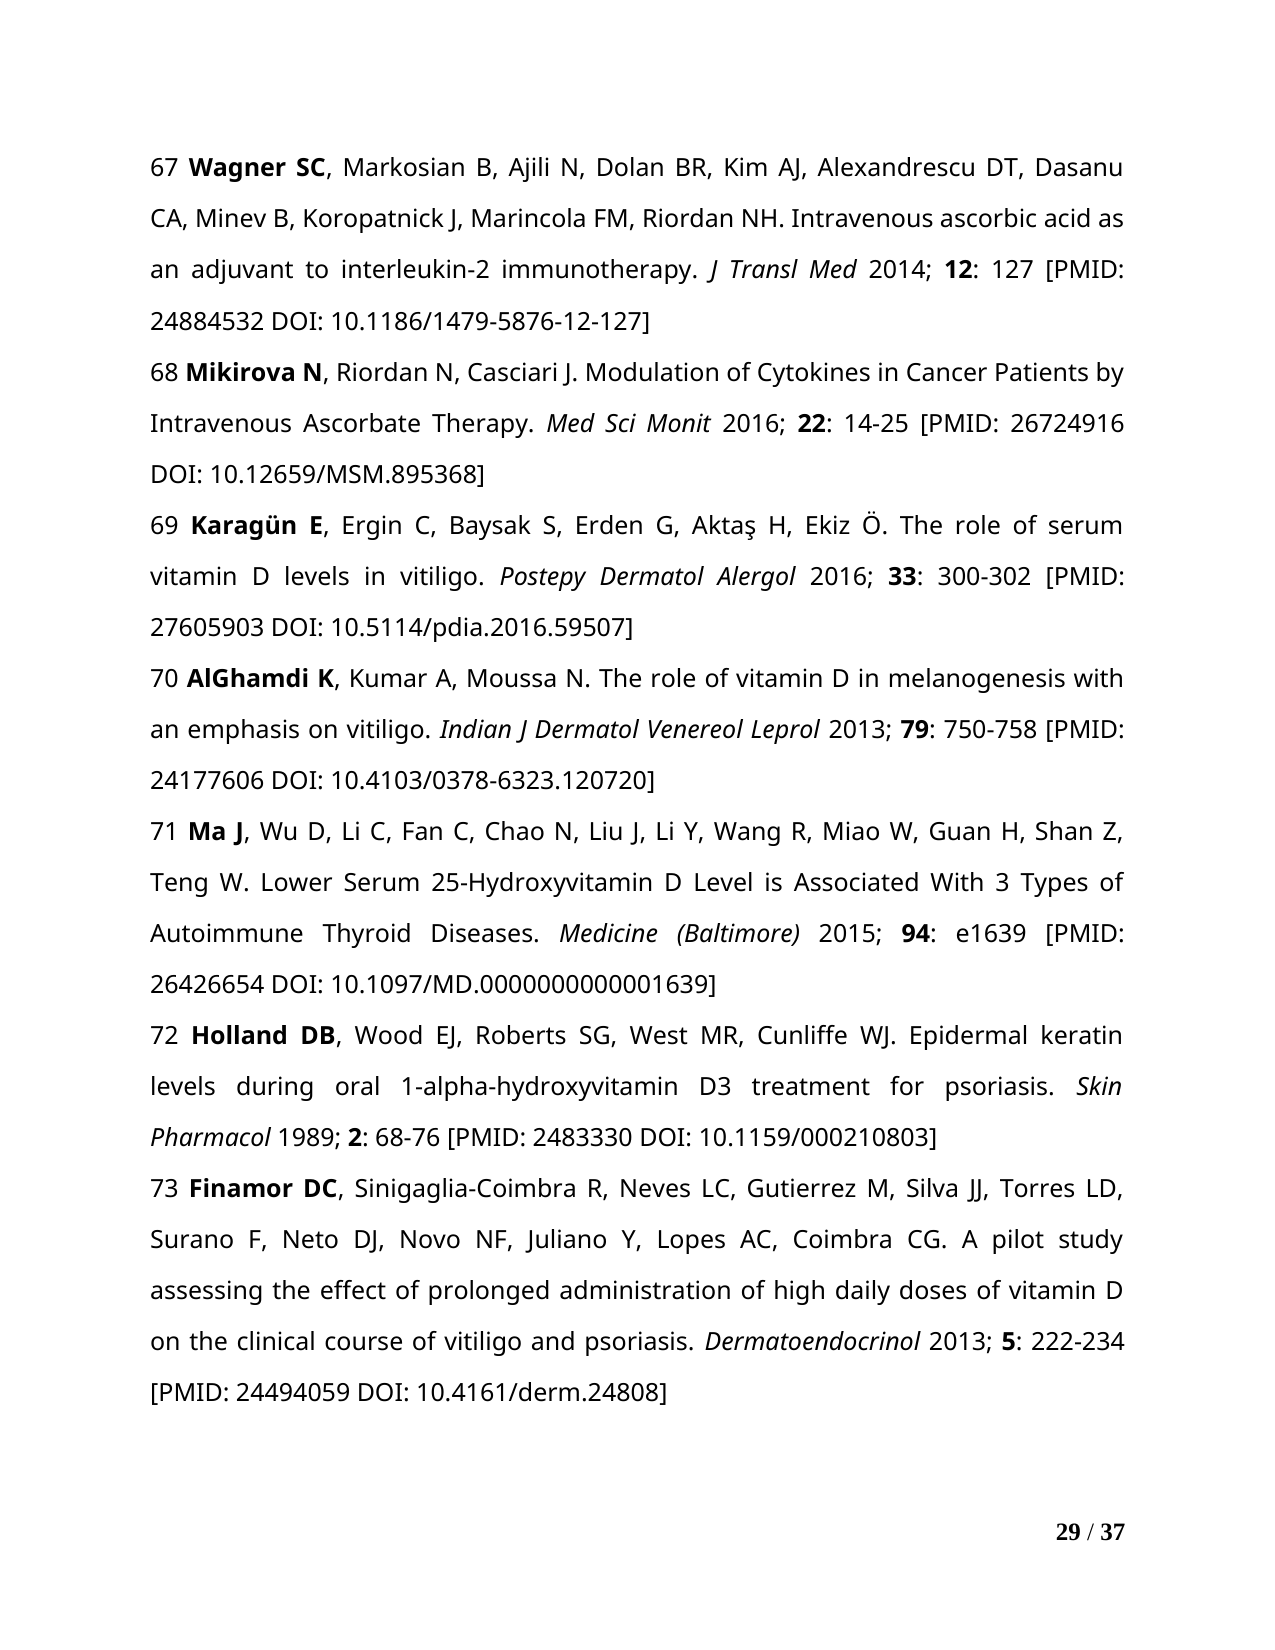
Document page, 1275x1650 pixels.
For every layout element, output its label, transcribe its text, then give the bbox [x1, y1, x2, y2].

text 69 Karagün E, Ergin C, Baysak S, Erden G, Aktaş H, Ekiz Ö. The role of serum vitamin D levels in vitiligo. Postepy Dermatol Alergol 2016; 33: 300-302 [PMID: 27605903 DOI: 10.5114/pdia.2016.59507] [150, 507, 1125, 643]
text 72 Holland DB, Wood EJ, Roberts SG, West MR, Cunliffe WJ. Epidermal keratin levels during oral 1-alpha-hydroxyvitamin D3 treatment for psoriasis. Skin Pharmacol 1989; 2: 68-76 [PMID: 2483330 DOI: 10.1159/000210803] [150, 1018, 1125, 1154]
text 68 Mikirova N, Riordan N, Casciari J. Modulation of Cytokines in Cancer Patients by Intravenous Ascorbate Therapy. Med Sci Monit 2016; 22: 14-25 [PMID: 26724916 DOI: 10.12659/MSM.895368] [150, 354, 1125, 490]
text 67 Wagner SC, Markosian B, Ajili N, Dolan BR, Kim AJ, Alexandrescu DT, Dasanu CA, Minev B, Koropatnick J, Marincola FM, Riordan NH. Intravenous ascorbic acid as an adjuvant to interleukin-2 immunotherapy. J Transl Med 2014; 12: 127 [PMID: 24884532 DOI: 10.1186/1479-5876-12-127] [150, 150, 1125, 337]
text 73 Finamor DC, Sinigaglia-Coimbra R, Neves LC, Gutierrez M, Silva JJ, Torres LD, Surano F, Neto DJ, Novo NF, Juliano Y, Lopes AC, Coimbra CG. A pilot study assessing the effect of prolonged administration of high daily doses of vitamin D on the clinical course of vitiligo and psoriasis. Dermatoendocrinol 2013; 5: 222-234 [PMID: 24494059 DOI: 10.4161/derm.24808] [150, 1171, 1125, 1409]
text 70 AlGhamdi K, Kumar A, Moussa N. The role of vitamin D in melanogenesis with an emphasis on vitiligo. Indian J Dermatol Venereol Leprol 2013; 79: 750-758 [PMID: 24177606 DOI: 10.4103/0378-6323.120720] [150, 660, 1125, 797]
text 71 Ma J, Wu D, Li C, Fan C, Chao N, Liu J, Li Y, Wang R, Miao W, Guan H, Shan Z, Teng W. Lower Serum 25-Hydroxyvitamin D Level is Associated With 3 Types of Autoimmune Thyroid Diseases. Medicine (Baltimore) 2015; 94: e1639 [PMID: 26426654 DOI: 10.1097/MD.0000000000001639] [150, 813, 1125, 1001]
